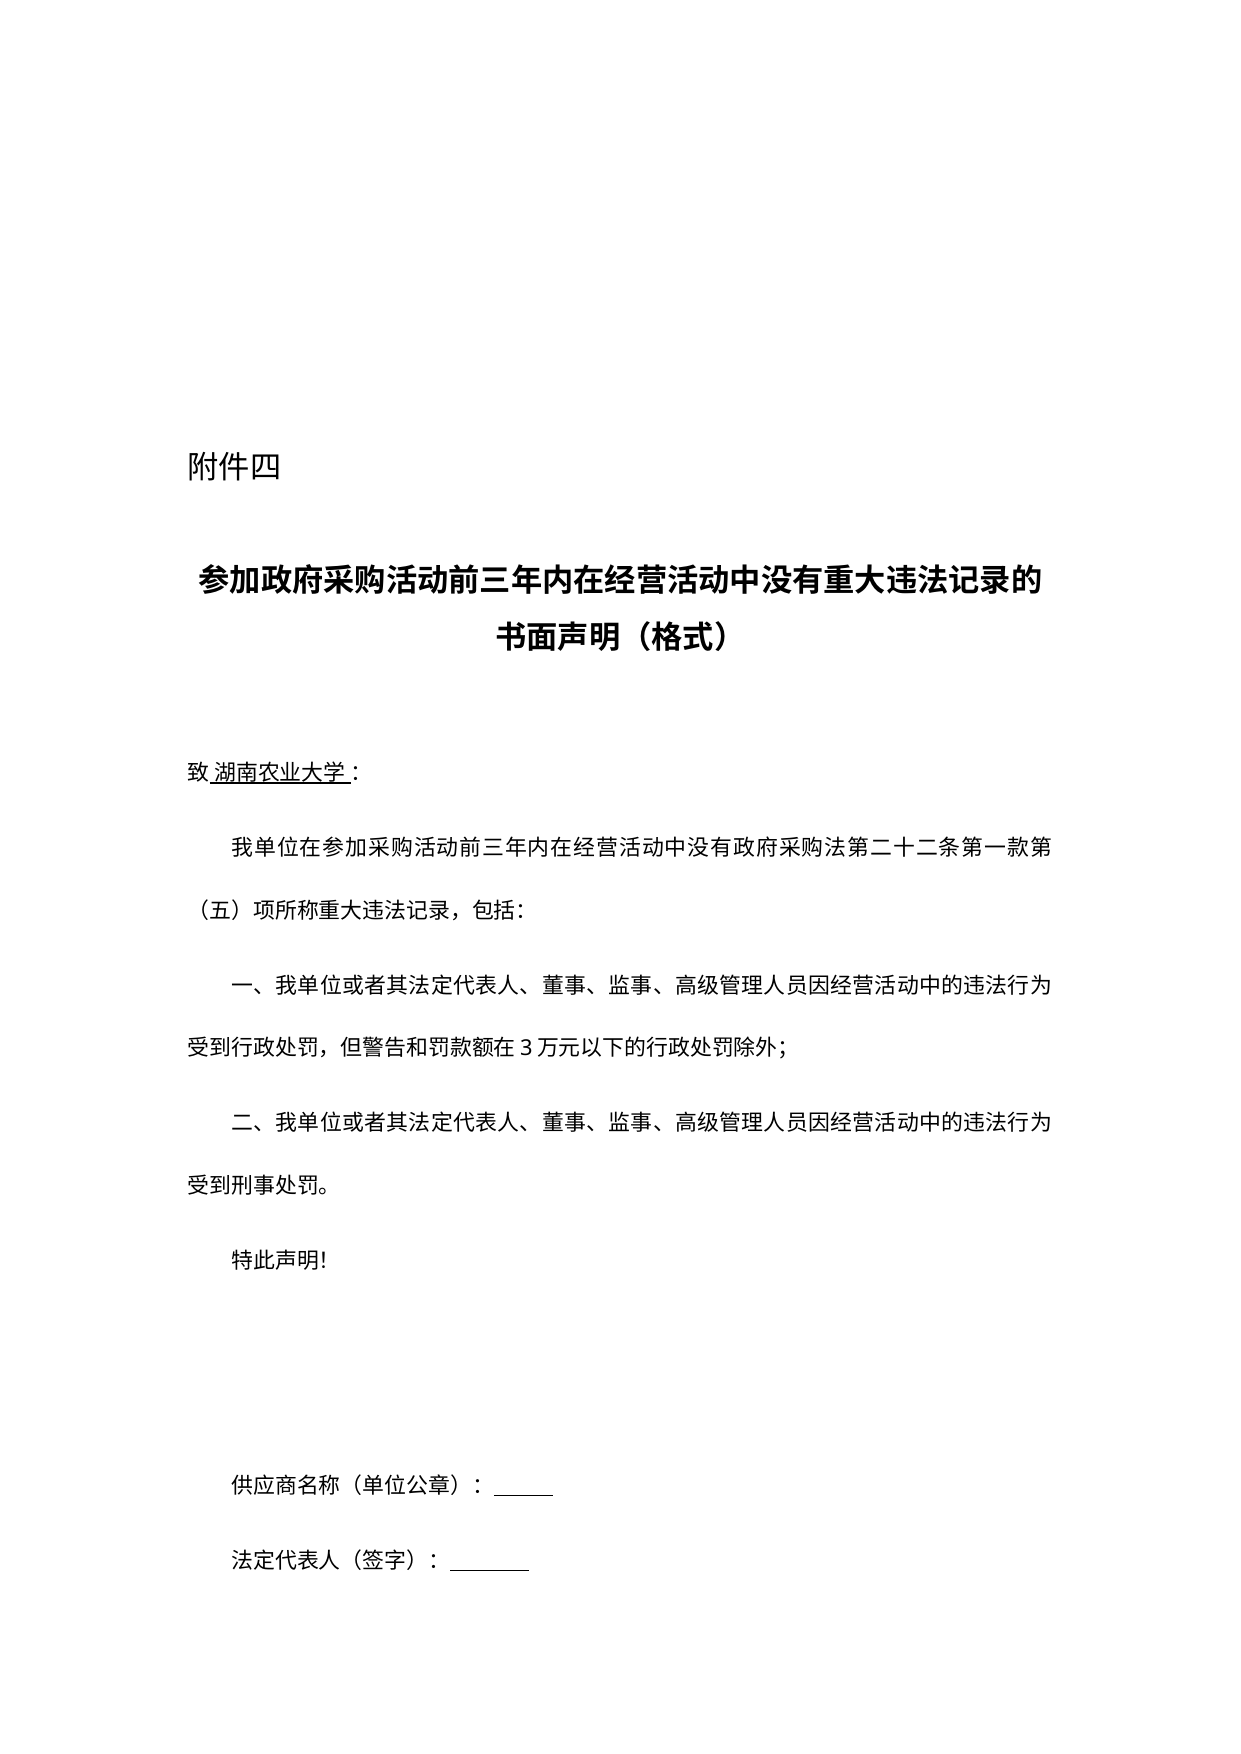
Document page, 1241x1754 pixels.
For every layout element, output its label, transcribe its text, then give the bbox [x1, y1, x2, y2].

text 法定代表人（签字）： [187, 1518, 1053, 1581]
text 我单位在参加采购活动前三年内在经营活动中没有政府采购法第二十二条第一款第（五）项所称重大违法记录，包括： [187, 806, 1053, 931]
text 附件四 [187, 443, 1053, 488]
text 二、我单位或者其法定代表人、董事、监事、高级管理人员因经营活动中的违法行为受到刑事处罚。 [187, 1081, 1053, 1206]
text 特此声明！ [187, 1218, 1053, 1281]
text 供应商名称（单位公章）： [187, 1443, 1053, 1506]
text 参加政府采购活动前三年内在经营活动中没有重大违法记录的书面声明（格式） [187, 555, 1053, 657]
text 一、我单位或者其法定代表人、董事、监事、高级管理人员因经营活动中的违法行为受到行政处罚，但警告和罚款额在3万元以下的行政处罚除外； [187, 943, 1053, 1068]
text 致 湖南农业大学 ： [187, 731, 1053, 793]
